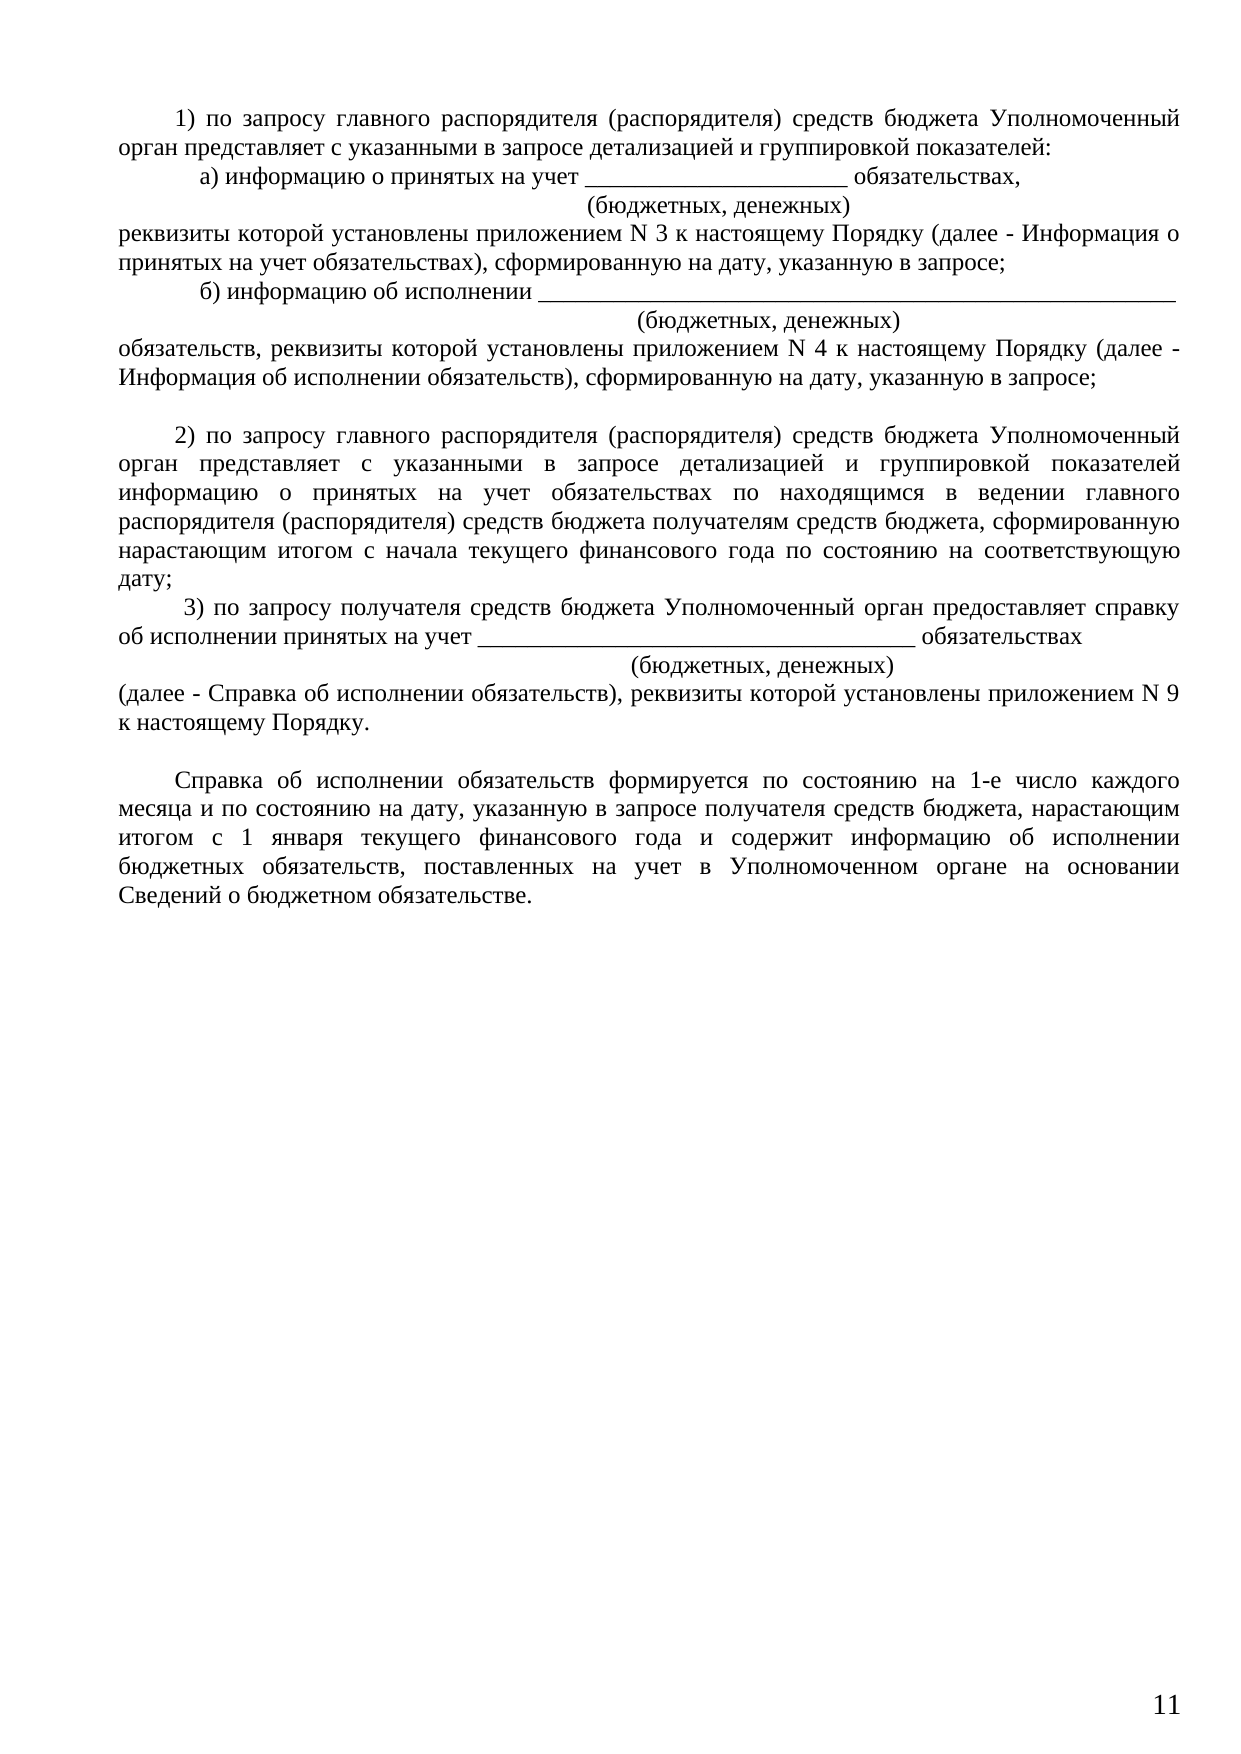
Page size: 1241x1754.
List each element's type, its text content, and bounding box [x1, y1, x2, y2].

text 3) по запросу получателя средств бюджета Уполномоченный орган предоставляет справку об исполнении принятых на учет ___________________________________ обязательствах [118, 592, 1181, 650]
text (далее - Справка об исполнении обязательств), реквизиты которой установлены приложением N 9 к настоящему Порядку. [118, 678, 1181, 736]
text 1) по запросу главного распорядителя (распорядителя) средств бюджета Уполномоченный орган представляет с указанными в запросе детализацией и группировкой показателей: [118, 103, 1181, 161]
text (бюджетных, денежных) [118, 190, 1181, 218]
text 2) по запросу главного распорядителя (распорядителя) средств бюджета Уполномоченный орган представляет с указанными в запросе детализацией и группировкой показателей информацию о принятых на учет обязательствах по находящимся в ведении главного распорядителя (распорядителя) средств бюджета получателям средств бюджета, сформированную нарастающим итогом с начала текущего финансового года по состоянию на соответствующую дату; [118, 420, 1181, 592]
text б) информацию об исполнении ___________________________________________________ [118, 276, 1181, 305]
text а) информацию о принятых на учет _____________________ обязательствах, [118, 161, 1181, 190]
text обязательств, реквизиты которой установлены приложением N 4 к настоящему Порядку (далее - Информация об исполнении обязательств), сформированную на дату, указанную в запросе; [118, 333, 1181, 391]
text (бюджетных, денежных) [118, 650, 1181, 678]
text (бюджетных, денежных) [118, 305, 1181, 333]
text Справка об исполнении обязательств формируется по состоянию на 1-е число каждого месяца и по состоянию на дату, указанную в запросе получателя средств бюджета, нарастающим итогом с 1 января текущего финансового года и содержит информацию об исполнении бюджетных обязательств, поставленных на учет в Уполномоченном органе на основании Сведений о бюджетном обязательстве. [118, 765, 1181, 908]
text реквизиты которой установлены приложением N 3 к настоящему Порядку (далее - Информация о принятых на учет обязательствах), сформированную на дату, указанную в запросе; [118, 218, 1181, 276]
